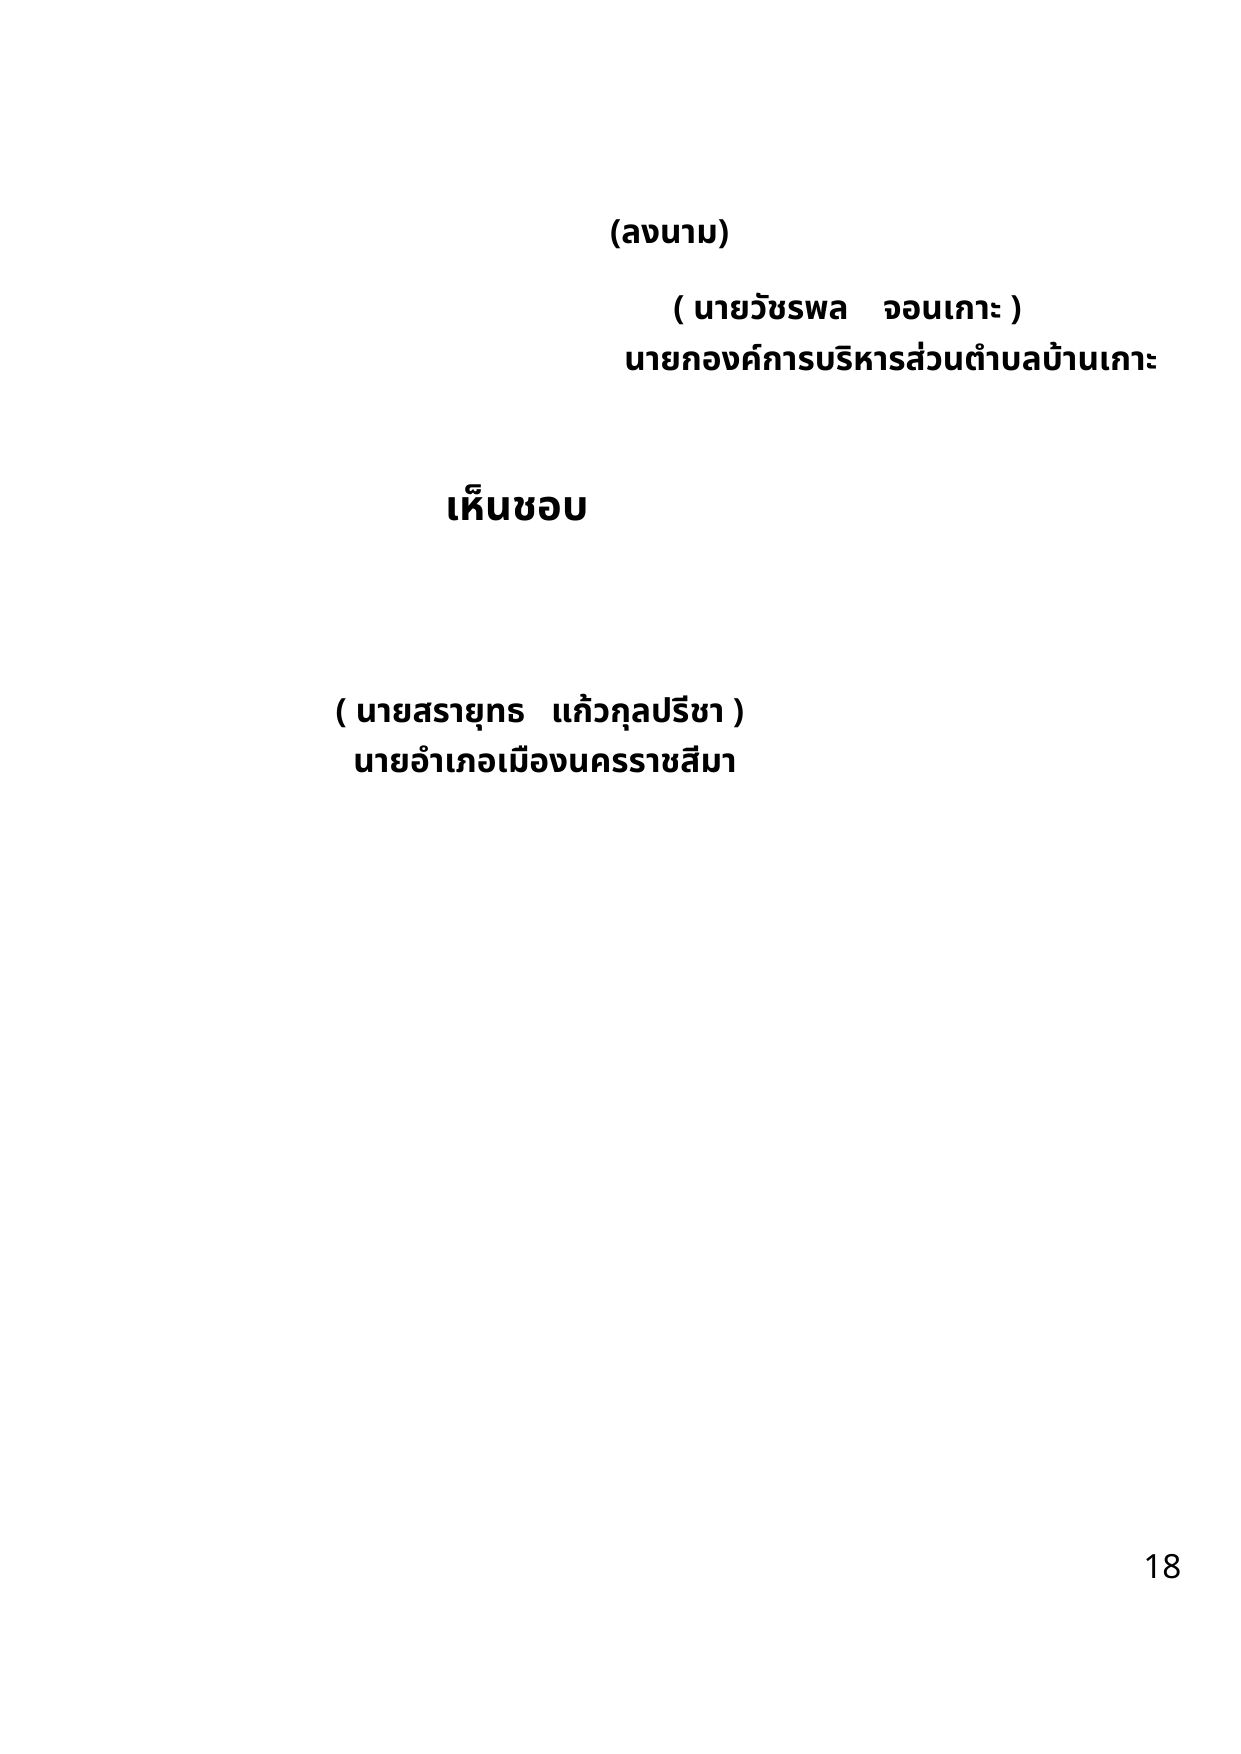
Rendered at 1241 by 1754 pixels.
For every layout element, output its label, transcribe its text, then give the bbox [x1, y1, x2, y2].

text เห็นชอบ [162, 476, 1181, 539]
text นายกองค์การบริหารส่วนตำบลบ้านเกาะ [162, 335, 1181, 385]
text (ลงนาม) [162, 208, 1181, 259]
text นายอำเภอเมืองนครราชสีมา [162, 737, 1181, 788]
text 18 [162, 1543, 1181, 1588]
text ( นายสรายุทธ แก้วกุลปรีชา ) [162, 687, 1181, 737]
text ( นายวัชรพล จอนเกาะ ) [162, 284, 1181, 335]
